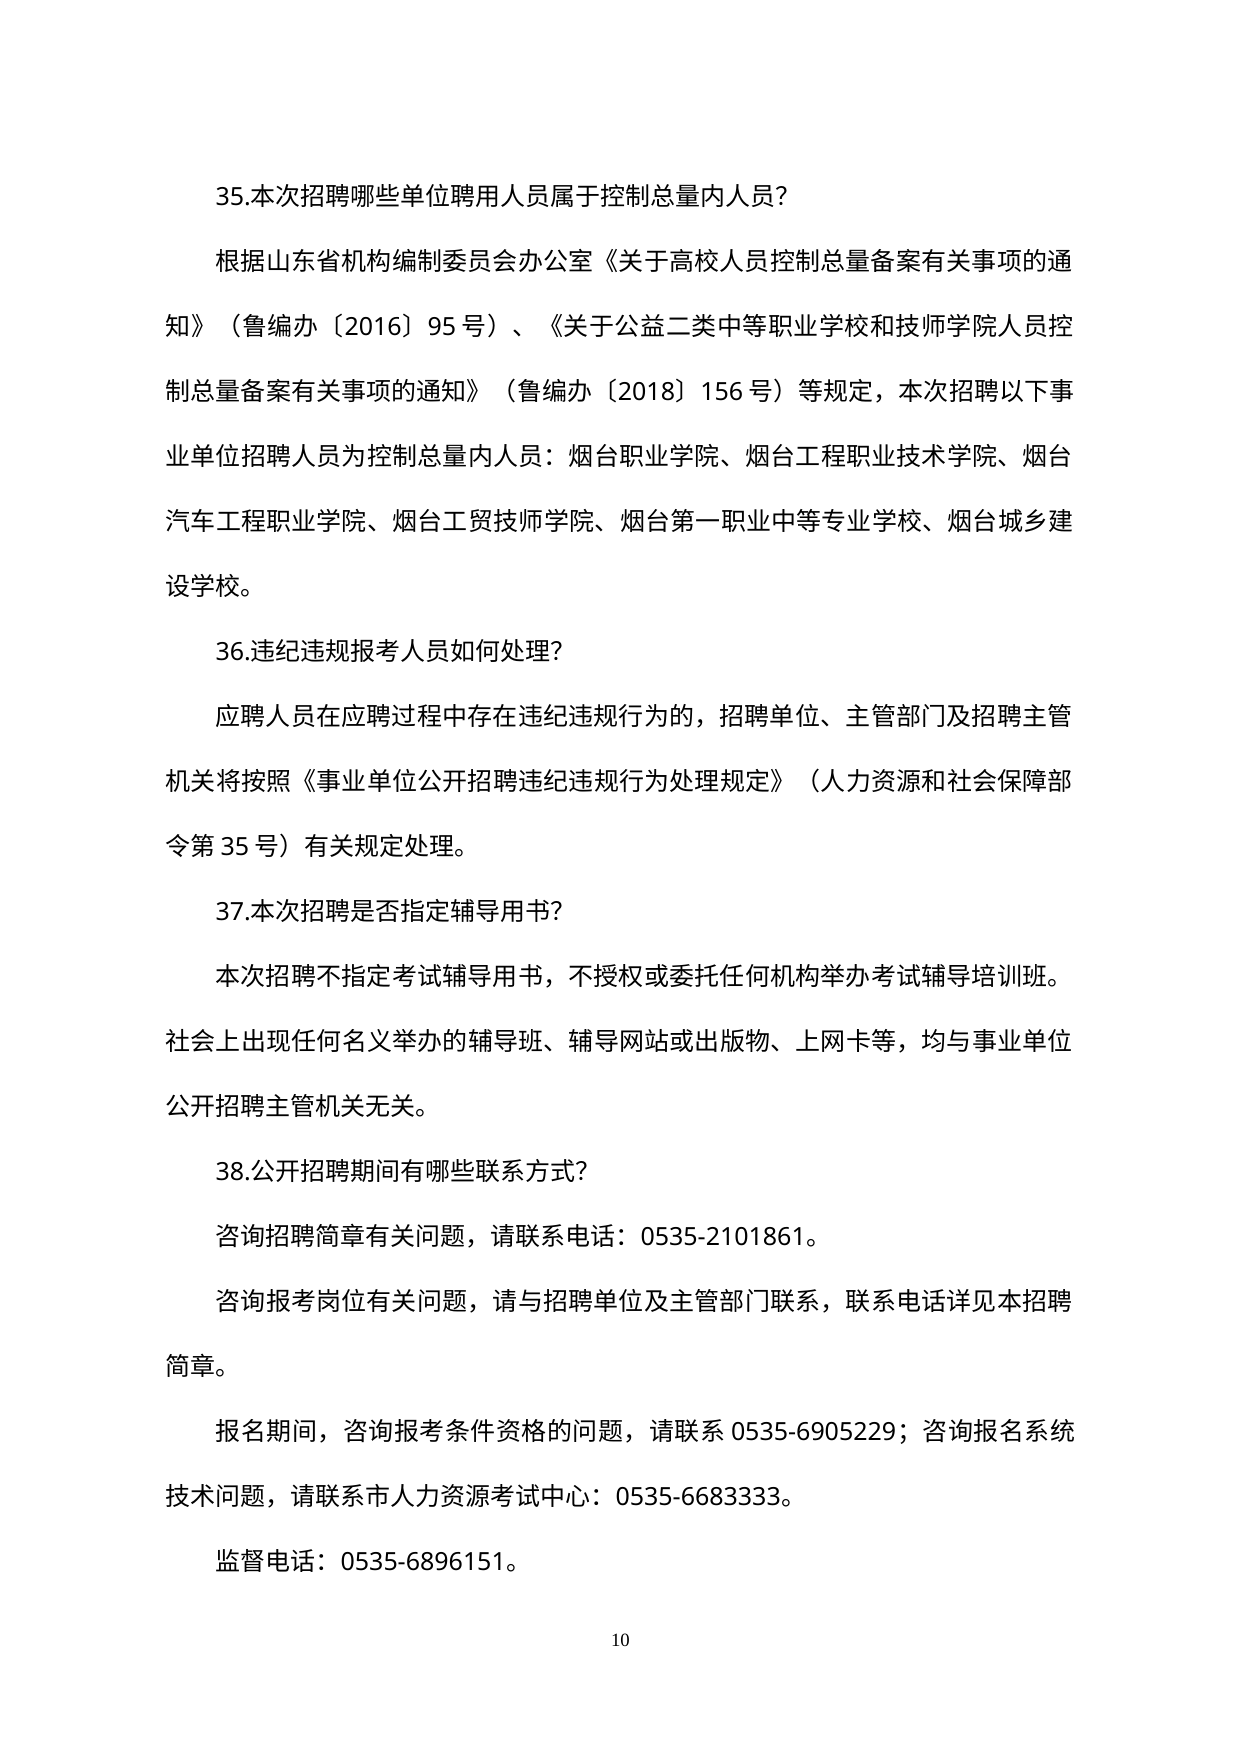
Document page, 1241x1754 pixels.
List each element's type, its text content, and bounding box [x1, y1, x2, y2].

text 咨询招聘简章有关问题，请联系电话：0535-2101861。 [165, 1202, 1075, 1267]
text 监督电话：0535-6896151。 [165, 1527, 1075, 1592]
text 36.违纪违规报考人员如何处理？ [165, 617, 1075, 682]
text 38.公开招聘期间有哪些联系方式？ [165, 1137, 1075, 1202]
text 37.本次招聘是否指定辅导用书？ [165, 877, 1075, 942]
text 根据山东省机构编制委员会办公室《关于高校人员控制总量备案有关事项的通知》（鲁编办〔2016〕95号）、《关于公益二类中等职业学校和技师学院人员控制总量备案有关事项的通知》（鲁编办〔2018〕156号）等规定，本次招聘以下事业单位招聘人员为控制总量内人员：烟台职业学院、烟台工程职业技术学院、烟台汽车工程职业学院、烟台工贸技师学院、烟台第一职业中等专业学校、烟台城乡建设学校。 [165, 227, 1075, 617]
text 咨询报考岗位有关问题，请与招聘单位及主管部门联系，联系电话详见本招聘简章。 [165, 1267, 1075, 1397]
text 35.本次招聘哪些单位聘用人员属于控制总量内人员？ [165, 162, 1075, 227]
text 报名期间，咨询报考条件资格的问题，请联系0535-6905229；咨询报名系统技术问题，请联系市人力资源考试中心：0535-6683333。 [165, 1397, 1075, 1527]
text 应聘人员在应聘过程中存在违纪违规行为的，招聘单位、主管部门及招聘主管机关将按照《事业单位公开招聘违纪违规行为处理规定》（人力资源和社会保障部令第35号）有关规定处理。 [165, 682, 1075, 877]
text 本次招聘不指定考试辅导用书，不授权或委托任何机构举办考试辅导培训班。社会上出现任何名义举办的辅导班、辅导网站或出版物、上网卡等，均与事业单位公开招聘主管机关无关。 [165, 942, 1075, 1137]
